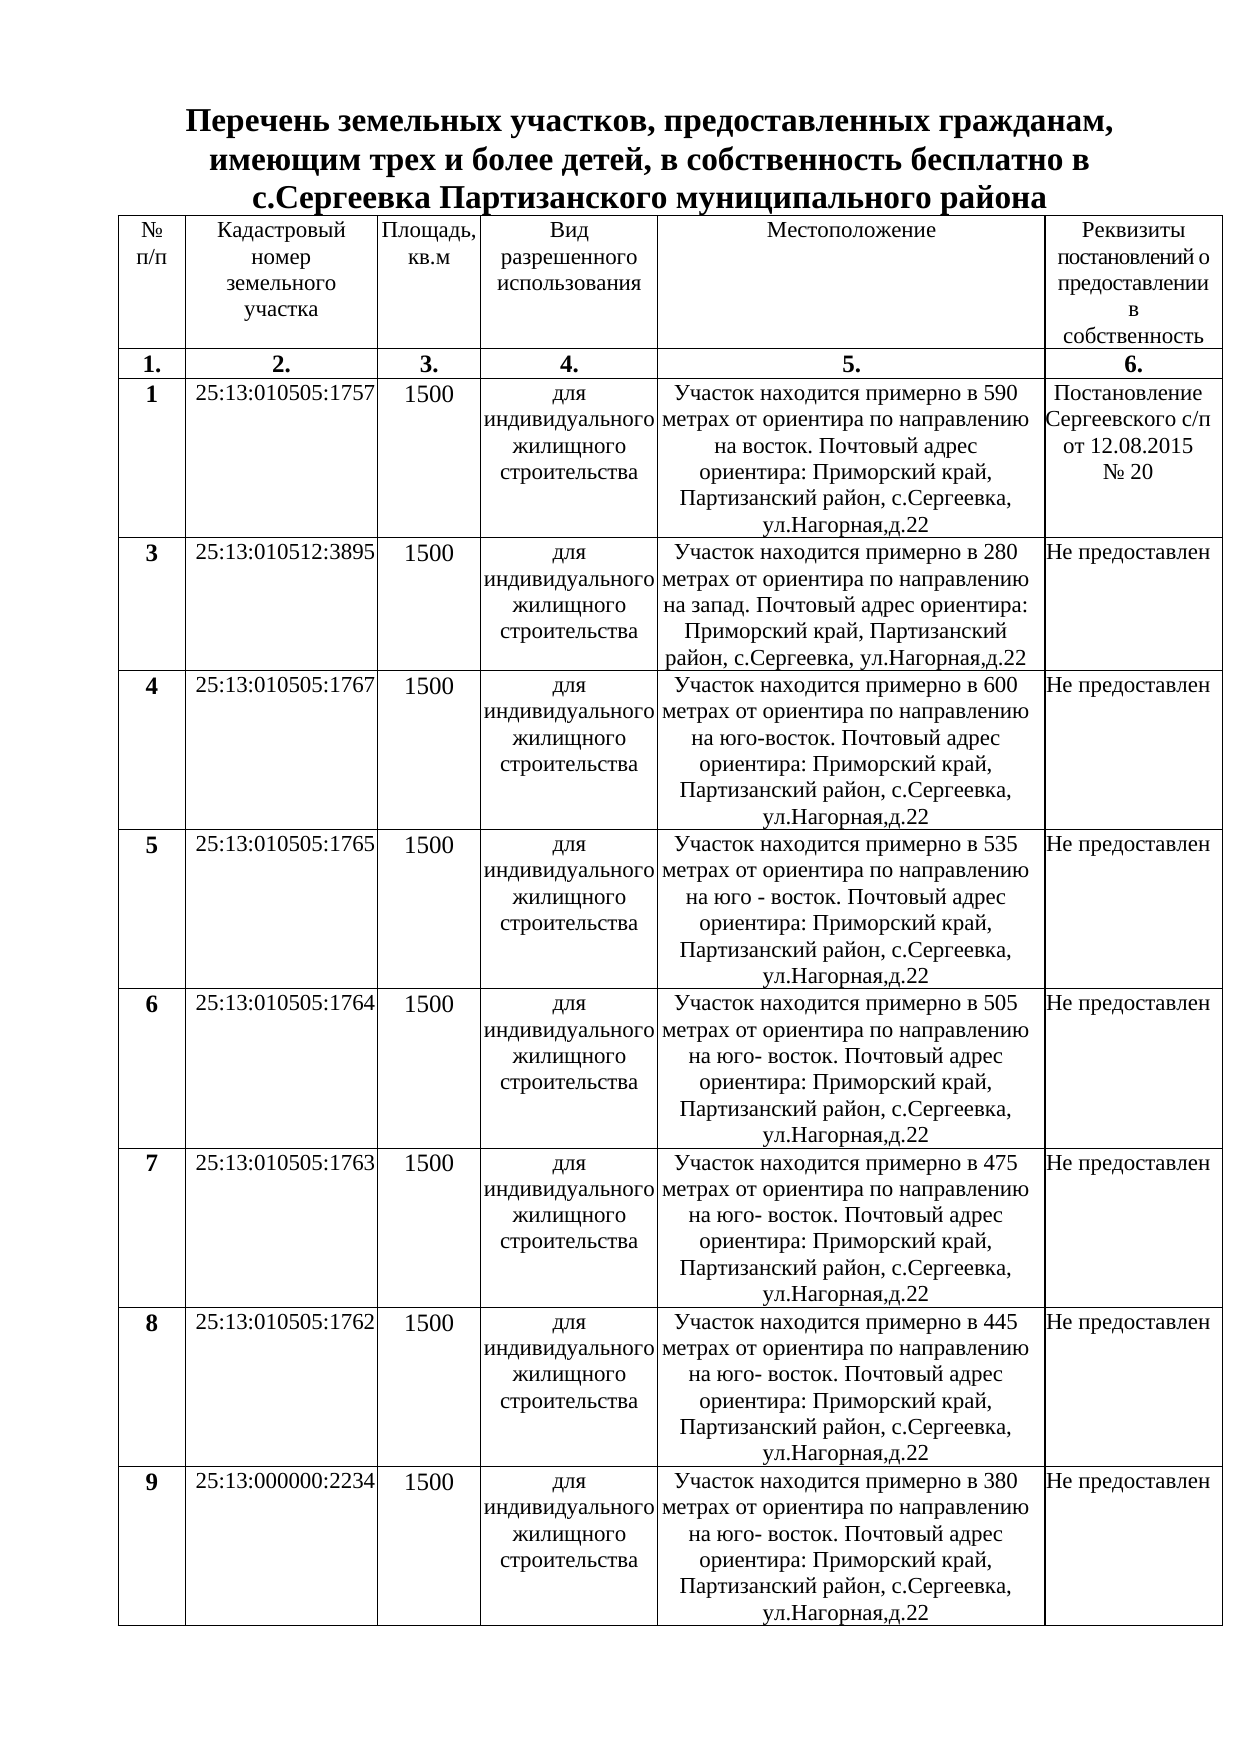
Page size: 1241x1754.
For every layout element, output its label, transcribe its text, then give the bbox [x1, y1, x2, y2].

table_cell Участок находится примерно в 445 метрах от ориентира по направлению на юго- восток. Почтовый адрес ориентира: Приморский край, Партизанский район, с.Сергеевка, ул.Нагорная,д.22 [658, 1308, 1044, 1466]
table_cell 1 [119, 379, 185, 537]
table_cell Участок находится примерно в 280 метрах от ориентира по направлению на запад. Почтовый адрес ориентира: Приморский край, Партизанский район, с.Сергеевка, ул.Нагорная,д.22 [658, 538, 1044, 670]
table_cell 25:13:010505:1757 [186, 379, 377, 537]
table_cell 1500 [378, 671, 480, 829]
table_cell 1500 [378, 1467, 480, 1625]
table_cell для индивидуального жилищного строительства [481, 1308, 657, 1466]
table_cell 9 [119, 1467, 185, 1625]
table_cell 25:13:000000:2234 [186, 1467, 377, 1625]
table_cell 1. [119, 349, 185, 378]
table_cell 5. [658, 349, 1044, 378]
table_cell Участок находится примерно в 505 метрах от ориентира по направлению на юго- восток. Почтовый адрес ориентира: Приморский край, Партизанский район, с.Сергеевка, ул.Нагорная,д.22 [658, 989, 1044, 1147]
table_cell Не предоставлен [1046, 989, 1222, 1147]
table_header Местоположение [658, 216, 1044, 348]
table_cell для индивидуального жилищного строительства [481, 989, 657, 1147]
table_cell 3. [378, 349, 480, 378]
table_cell для индивидуального жилищного строительства [481, 1149, 657, 1307]
text Перечень земельных участков, предоставленных гражданам, [118, 100, 1181, 139]
text имеющим трех и более детей, в собственность бесплатно в с.Сергеевка Партизанского муниципального района [118, 139, 1181, 215]
table_cell Постановление Сергеевского с/п от 12.08.2015 № 20 [1046, 379, 1222, 537]
table_cell Не предоставлен [1046, 1308, 1222, 1466]
table_cell 1500 [378, 830, 480, 988]
table_header Площадь, кв.м [378, 216, 480, 348]
table_cell 1500 [378, 1308, 480, 1466]
table_cell Не предоставлен [1046, 830, 1222, 988]
table_cell 6 [119, 989, 185, 1147]
table_cell 4 [119, 671, 185, 829]
table_cell 25:13:010505:1763 [186, 1149, 377, 1307]
table_cell Участок находится примерно в 600 метрах от ориентира по направлению на юго-восток. Почтовый адрес ориентира: Приморский край, Партизанский район, с.Сергеевка, ул.Нагорная,д.22 [658, 671, 1044, 829]
table_cell 1500 [378, 989, 480, 1147]
table_cell Участок находится примерно в 475 метрах от ориентира по направлению на юго- восток. Почтовый адрес ориентира: Приморский край, Партизанский район, с.Сергеевка, ул.Нагорная,д.22 [658, 1149, 1044, 1307]
table_cell 4. [481, 349, 657, 378]
table_header Вид разрешенного использования [481, 216, 657, 348]
table_cell для индивидуального жилищного строительства [481, 379, 657, 537]
table_header № п/п [119, 216, 185, 348]
table_cell для индивидуального жилищного строительства [481, 538, 657, 670]
table_cell для индивидуального жилищного строительства [481, 671, 657, 829]
table_cell Не предоставлен [1046, 1149, 1222, 1307]
table_cell 8 [119, 1308, 185, 1466]
table_cell Не предоставлен [1046, 538, 1222, 670]
table_cell Участок находится примерно в 590 метрах от ориентира по направлению на восток. Почтовый адрес ориентира: Приморский край, Партизанский район, с.Сергеевка, ул.Нагорная,д.22 [658, 379, 1044, 537]
table_cell Не предоставлен [1046, 1467, 1222, 1625]
table_cell 25:13:010505:1767 [186, 671, 377, 829]
table_header Кадастровый номер земельного участка [186, 216, 377, 348]
table_header Реквизиты постановлений о предоставлении в собственность [1046, 216, 1222, 348]
table_cell Участок находится примерно в 380 метрах от ориентира по направлению на юго- восток. Почтовый адрес ориентира: Приморский край, Партизанский район, с.Сергеевка, ул.Нагорная,д.22 [658, 1467, 1044, 1625]
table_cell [481, 1467, 657, 1625]
table_cell 5 [119, 830, 185, 988]
table_cell 25:13:010505:1764 [186, 989, 377, 1147]
table_cell 1500 [378, 1149, 480, 1307]
table_cell 25:13:010505:1762 [186, 1308, 377, 1466]
table_cell 1500 [378, 379, 480, 537]
table_cell 2. [186, 349, 377, 378]
table_cell 6. [1046, 349, 1222, 378]
table_cell 25:13:010512:3895 [186, 538, 377, 670]
table_cell Участок находится примерно в 535 метрах от ориентира по направлению на юго - восток. Почтовый адрес ориентира: Приморский край, Партизанский район, с.Сергеевка, ул.Нагорная,д.22 [658, 830, 1044, 988]
table_cell для индивидуального жилищного строительства [481, 830, 657, 988]
table_cell 1500 [378, 538, 480, 670]
table_cell Не предоставлен [1046, 671, 1222, 829]
table_cell 7 [119, 1149, 185, 1307]
table_cell 3 [119, 538, 185, 670]
table_cell 25:13:010505:1765 [186, 830, 377, 988]
